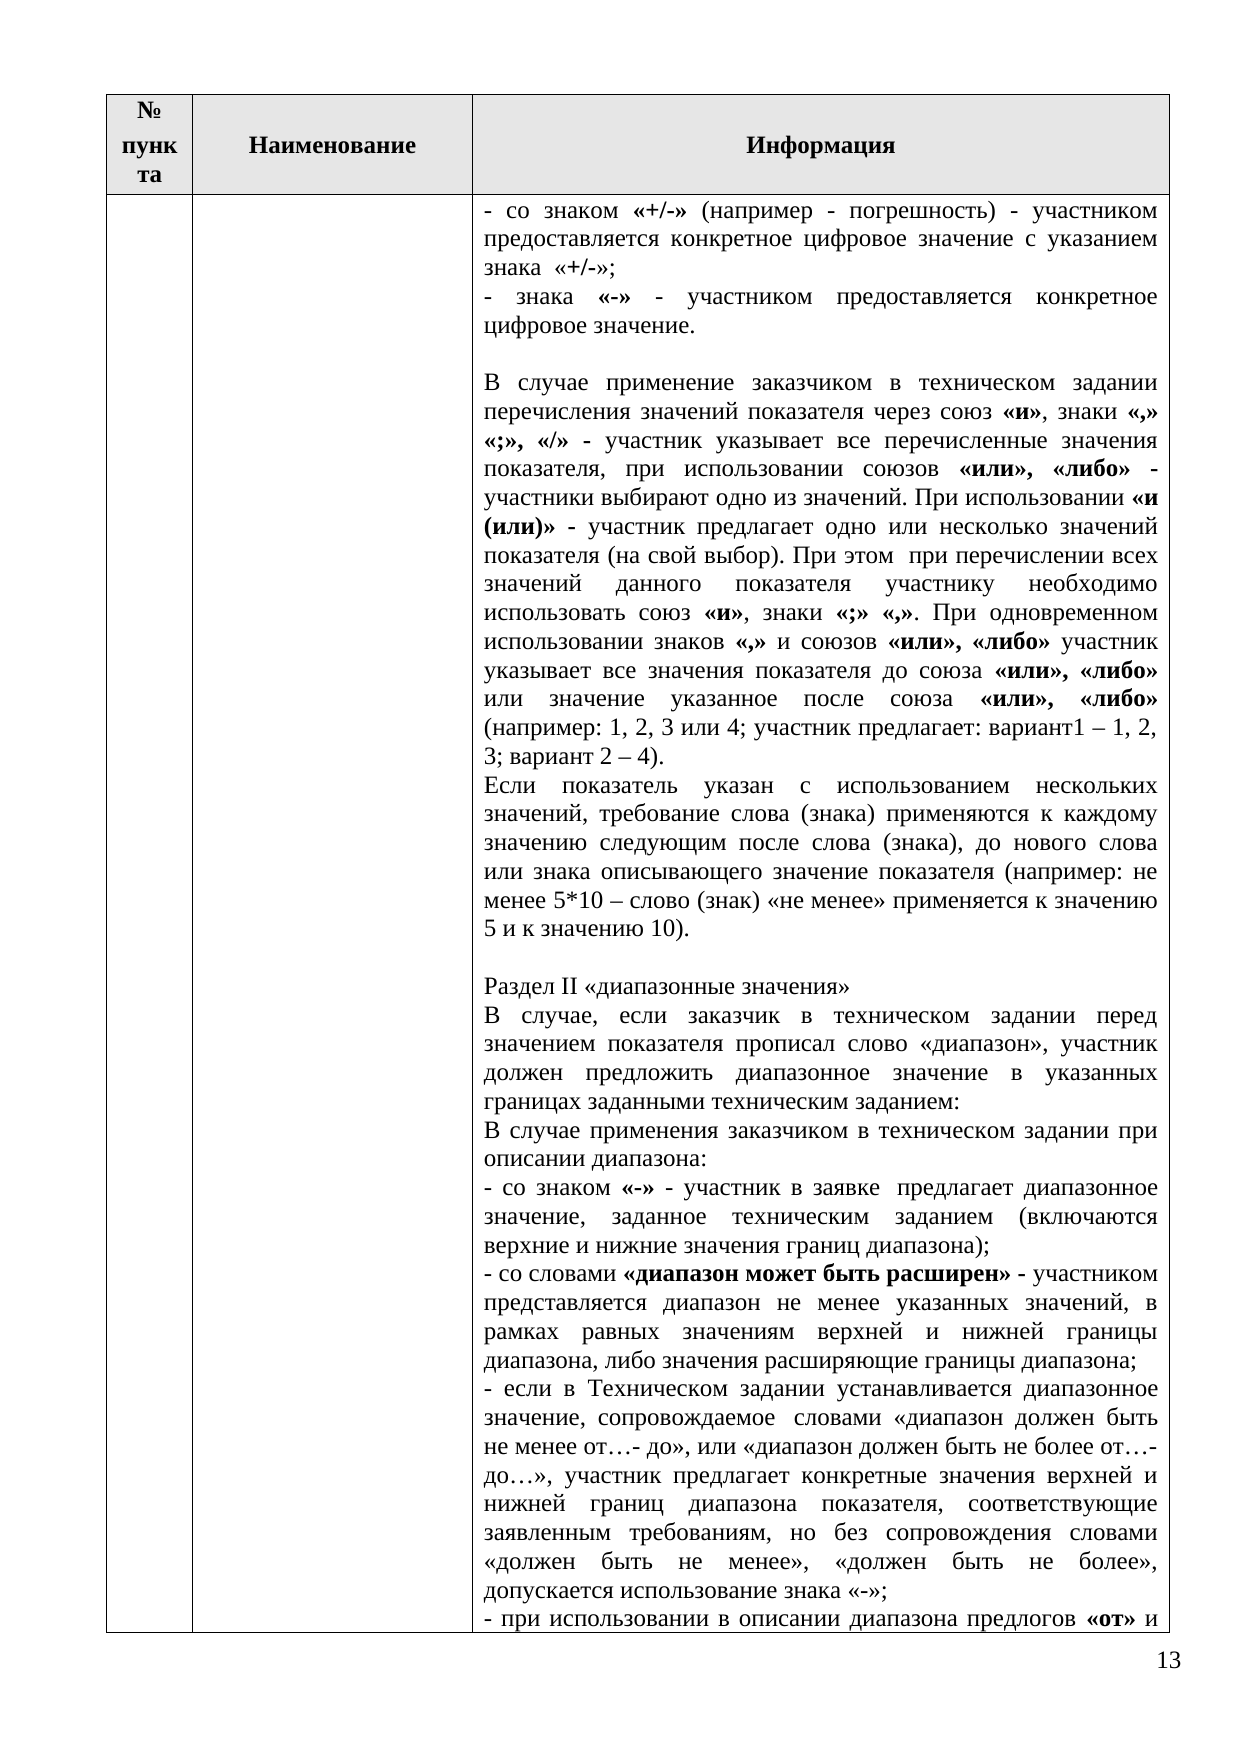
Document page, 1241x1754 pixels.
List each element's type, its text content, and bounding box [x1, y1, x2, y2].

table_header № пункта [107, 95, 192, 194]
table_header Информация [473, 95, 1169, 194]
table_header Наименование [193, 95, 472, 194]
table_cell [107, 195, 192, 1632]
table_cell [193, 195, 472, 1632]
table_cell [473, 195, 1169, 1632]
